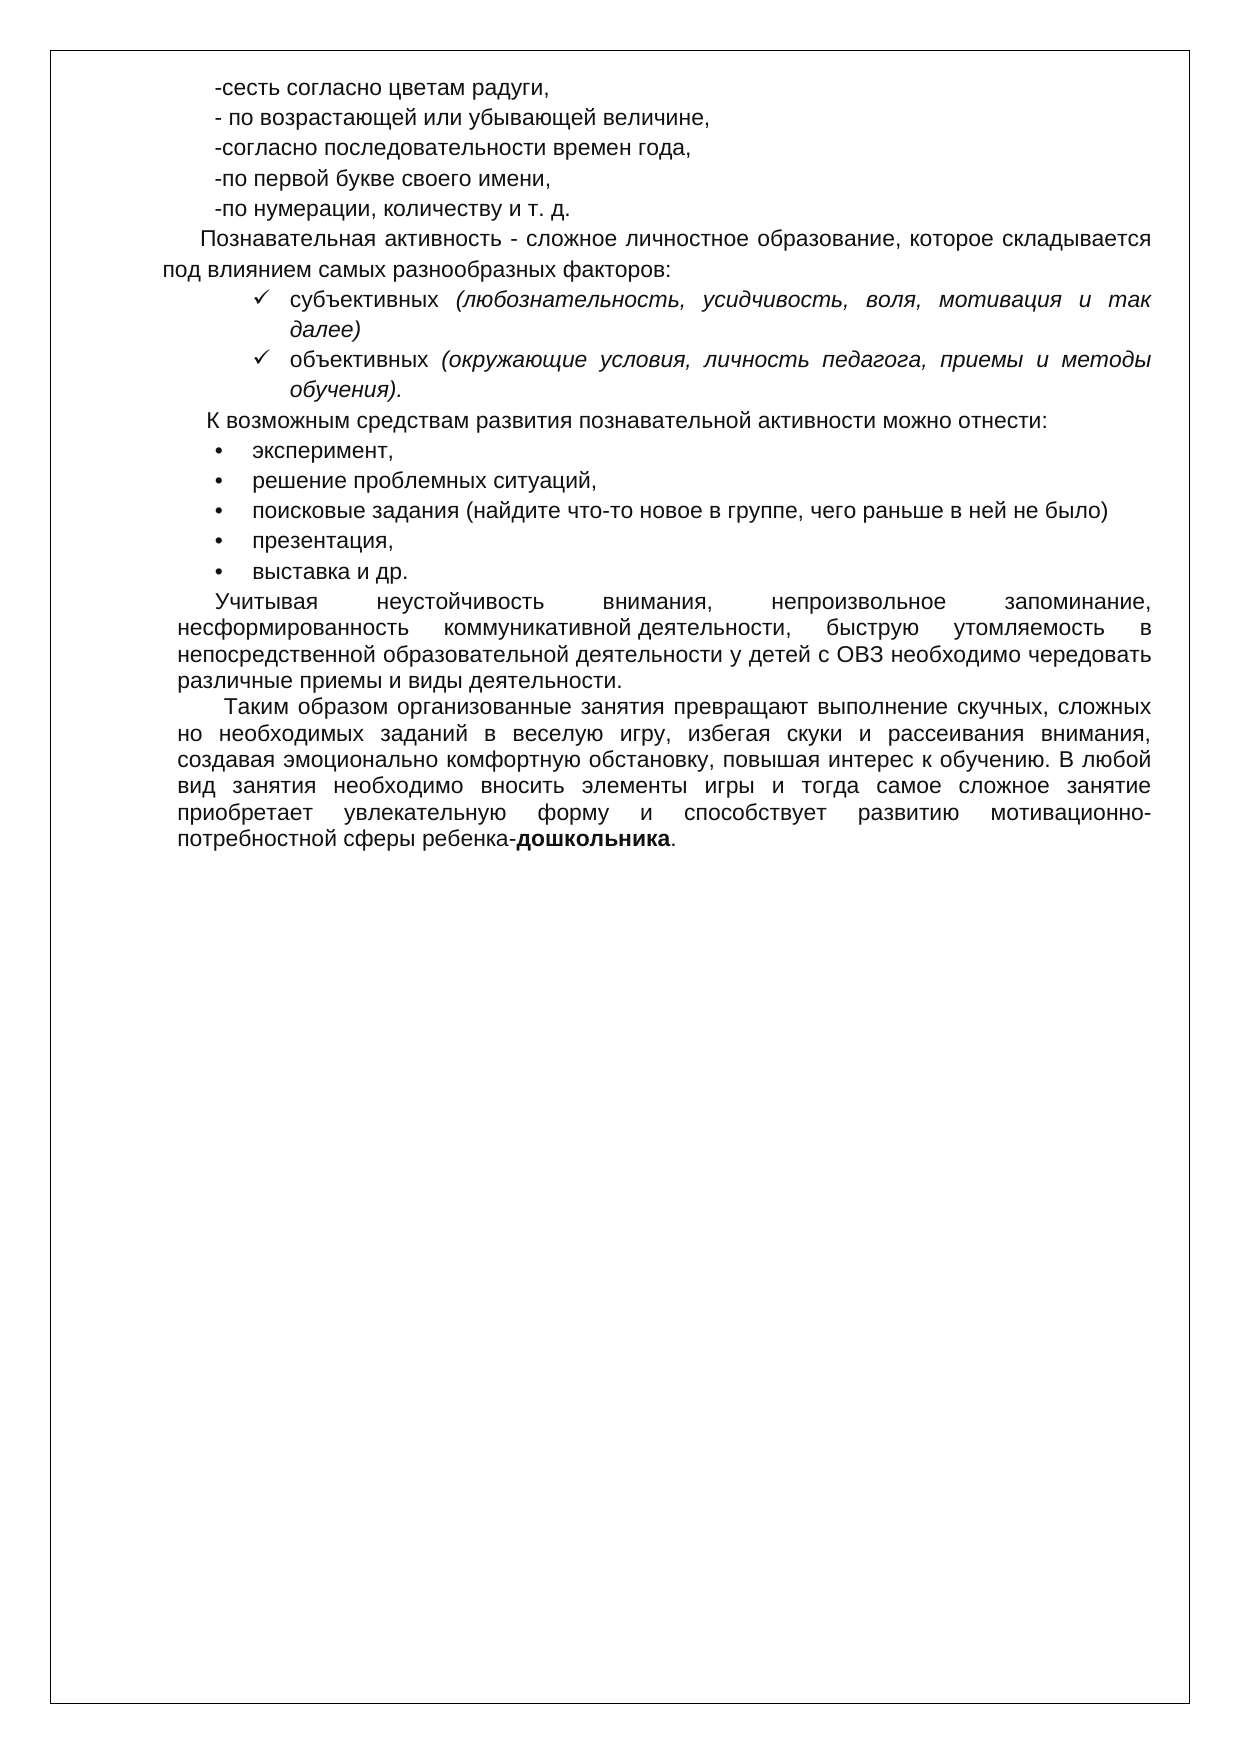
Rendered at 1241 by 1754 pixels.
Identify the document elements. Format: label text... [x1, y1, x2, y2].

list решение проблемных ситуаций, [214, 467, 1152, 493]
text Учитывая неустойчивость внимания, непроизвольное запоминание, несформированность коммуникативной деятельности, быструю утомляемость в непосредственной образовательной деятельности у детей с ОВЗ необходимо чередовать различные приемы и виды деятельности. [177, 588, 1152, 693]
list презентация, [214, 527, 1152, 554]
text Познавательная активность - сложное личностное образование, которое складывается под влиянием самых разнообразных факторов: [162, 225, 1152, 282]
text -сесть согласно цветам радуги, [177, 74, 1152, 100]
text -по нумерации, количеству и т. д. [177, 195, 1152, 221]
list поисковые задания (найдите что-то новое в группе, чего раньше в ней не было) [214, 497, 1152, 523]
text -согласно последовательности времен года, [177, 134, 1152, 161]
text -по первой букве своего имени, [177, 164, 1152, 191]
list субъективных (любознательность, усидчивость, воля, мотивация и так далее) [252, 286, 1152, 342]
text К возможным средствам развития познавательной активности можно отнести: [162, 407, 1152, 433]
text - по возрастающей или убывающей величине, [177, 104, 1152, 130]
list эксперимент, [214, 437, 1152, 463]
list объективных (окружающие условия, личность педагога, приемы и методы обучения). [252, 346, 1152, 403]
list выставка и др. [214, 558, 1152, 584]
text Таким образом организованные занятия превращают выполнение скучных, сложных но необходимых заданий в веселую игру, избегая скуки и рассеивания внимания, создавая эмоционально комфортную обстановку, повышая интерес к обучению. В любой вид занятия необходимо вносить элементы игры и тогда самое сложное занятие приобретает увлекательную форму и способствует развитию мотивационно-потребностной сферы ребенка-дошкольника. [177, 693, 1152, 851]
